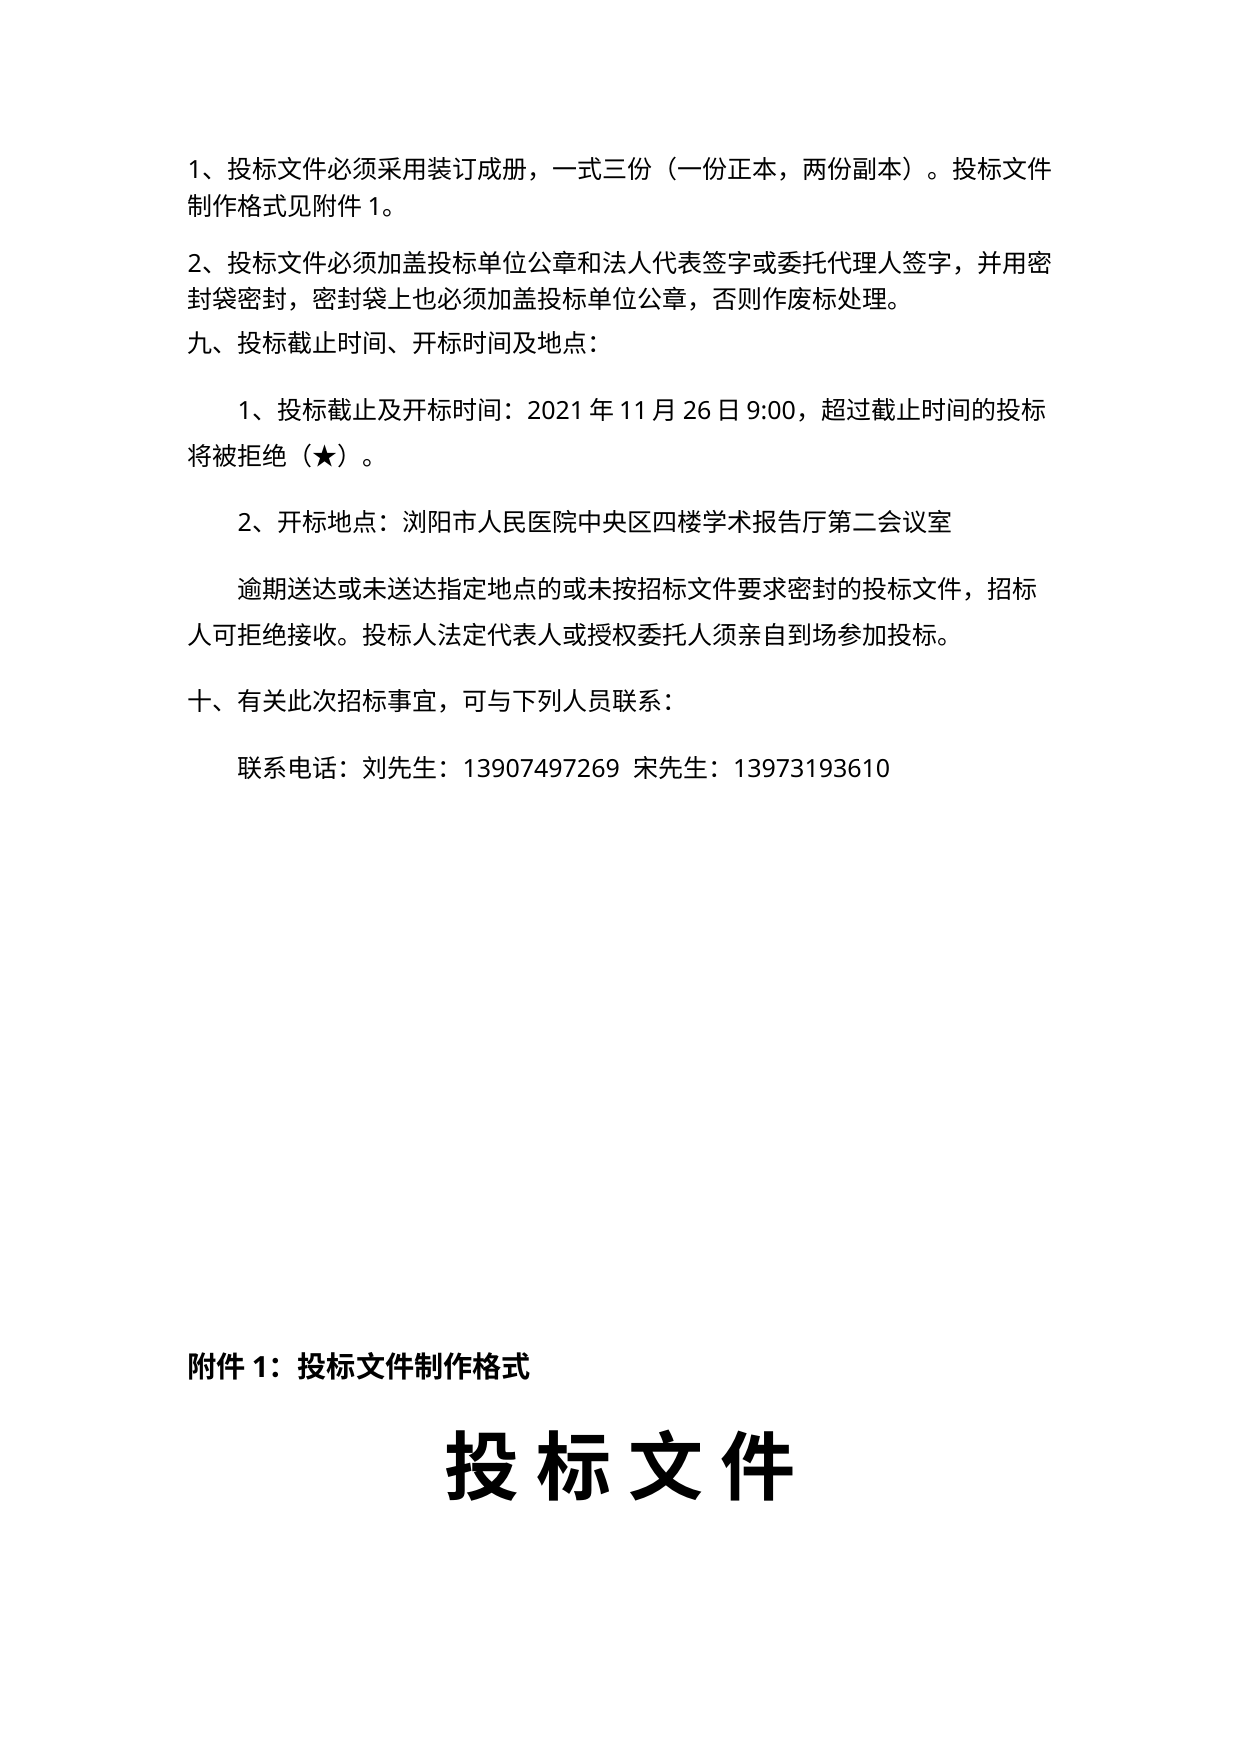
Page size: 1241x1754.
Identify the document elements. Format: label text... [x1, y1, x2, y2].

text 十、有关此次招标事宜，可与下列人员联系： [187, 674, 1053, 720]
text 1、投标文件必须采用装订成册，一式三份（一份正本，两份副本）。投标文件制作格式见附件1。 [187, 150, 1053, 222]
text 逾期送达或未送达指定地点的或未按招标文件要求密封的投标文件，招标人可拒绝接收。投标人法定代表人或授权委托人须亲自到场参加投标。 [187, 562, 1053, 653]
text 联系电话：刘先生：13907497269 宋先生：13973193610 [187, 741, 1053, 787]
text 九、投标截止时间、开标时间及地点： [187, 316, 1053, 362]
text 1、投标截止及开标时间：2021年11月26日9:00，超过截止时间的投标将被拒绝（★）。 [187, 382, 1053, 474]
text 附件1：投标文件制作格式 [187, 1341, 1053, 1387]
text 2、投标文件必须加盖投标单位公章和法人代表签字或委托代理人签字，并用密封袋密封，密封袋上也必须加盖投标单位公章，否则作废标处理。 [187, 243, 1053, 316]
text 投 标 文 件 [187, 1407, 1053, 1516]
text 2、开标地点：浏阳市人民医院中央区四楼学术报告厅第二会议室 [187, 495, 1053, 541]
